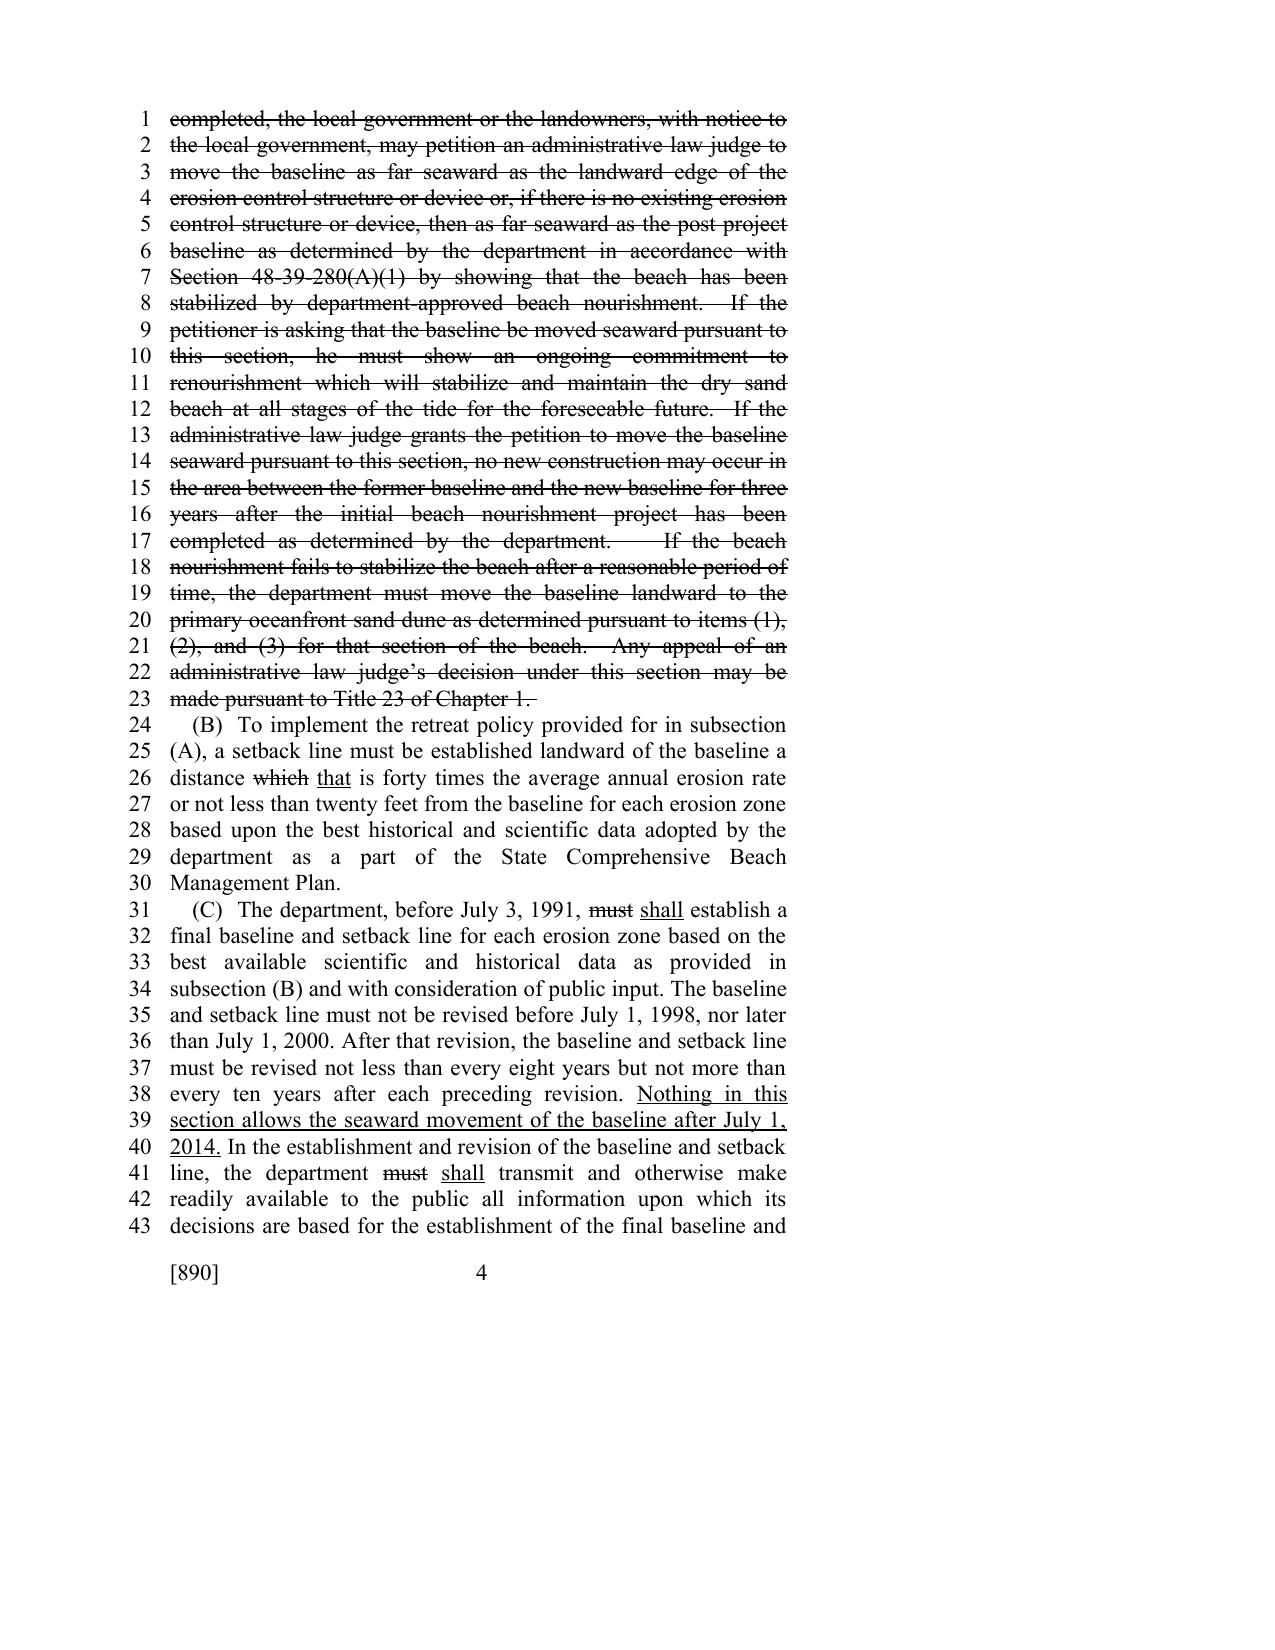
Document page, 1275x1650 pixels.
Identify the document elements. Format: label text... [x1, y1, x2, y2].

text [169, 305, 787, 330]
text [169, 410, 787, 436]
text (B) To implement the retreat policy provided for in subsection (A), a setback line must be established landward of the baseline a distance which that is forty times the average annual erosion rate or not less than twenty feet from the baseline for each erosion zone based upon the best historical and scientific data adopted by the department as a part of the State Comprehensive Beach Management Plan. [169, 711, 787, 896]
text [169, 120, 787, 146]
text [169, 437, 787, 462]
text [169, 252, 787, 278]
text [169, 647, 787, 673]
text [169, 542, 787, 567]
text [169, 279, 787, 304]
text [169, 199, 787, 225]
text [169, 1130, 787, 1238]
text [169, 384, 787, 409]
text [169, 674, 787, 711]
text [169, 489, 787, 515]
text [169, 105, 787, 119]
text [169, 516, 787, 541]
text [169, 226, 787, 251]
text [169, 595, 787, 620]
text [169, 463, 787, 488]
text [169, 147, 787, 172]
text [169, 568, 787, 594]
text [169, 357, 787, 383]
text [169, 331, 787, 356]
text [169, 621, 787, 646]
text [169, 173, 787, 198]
